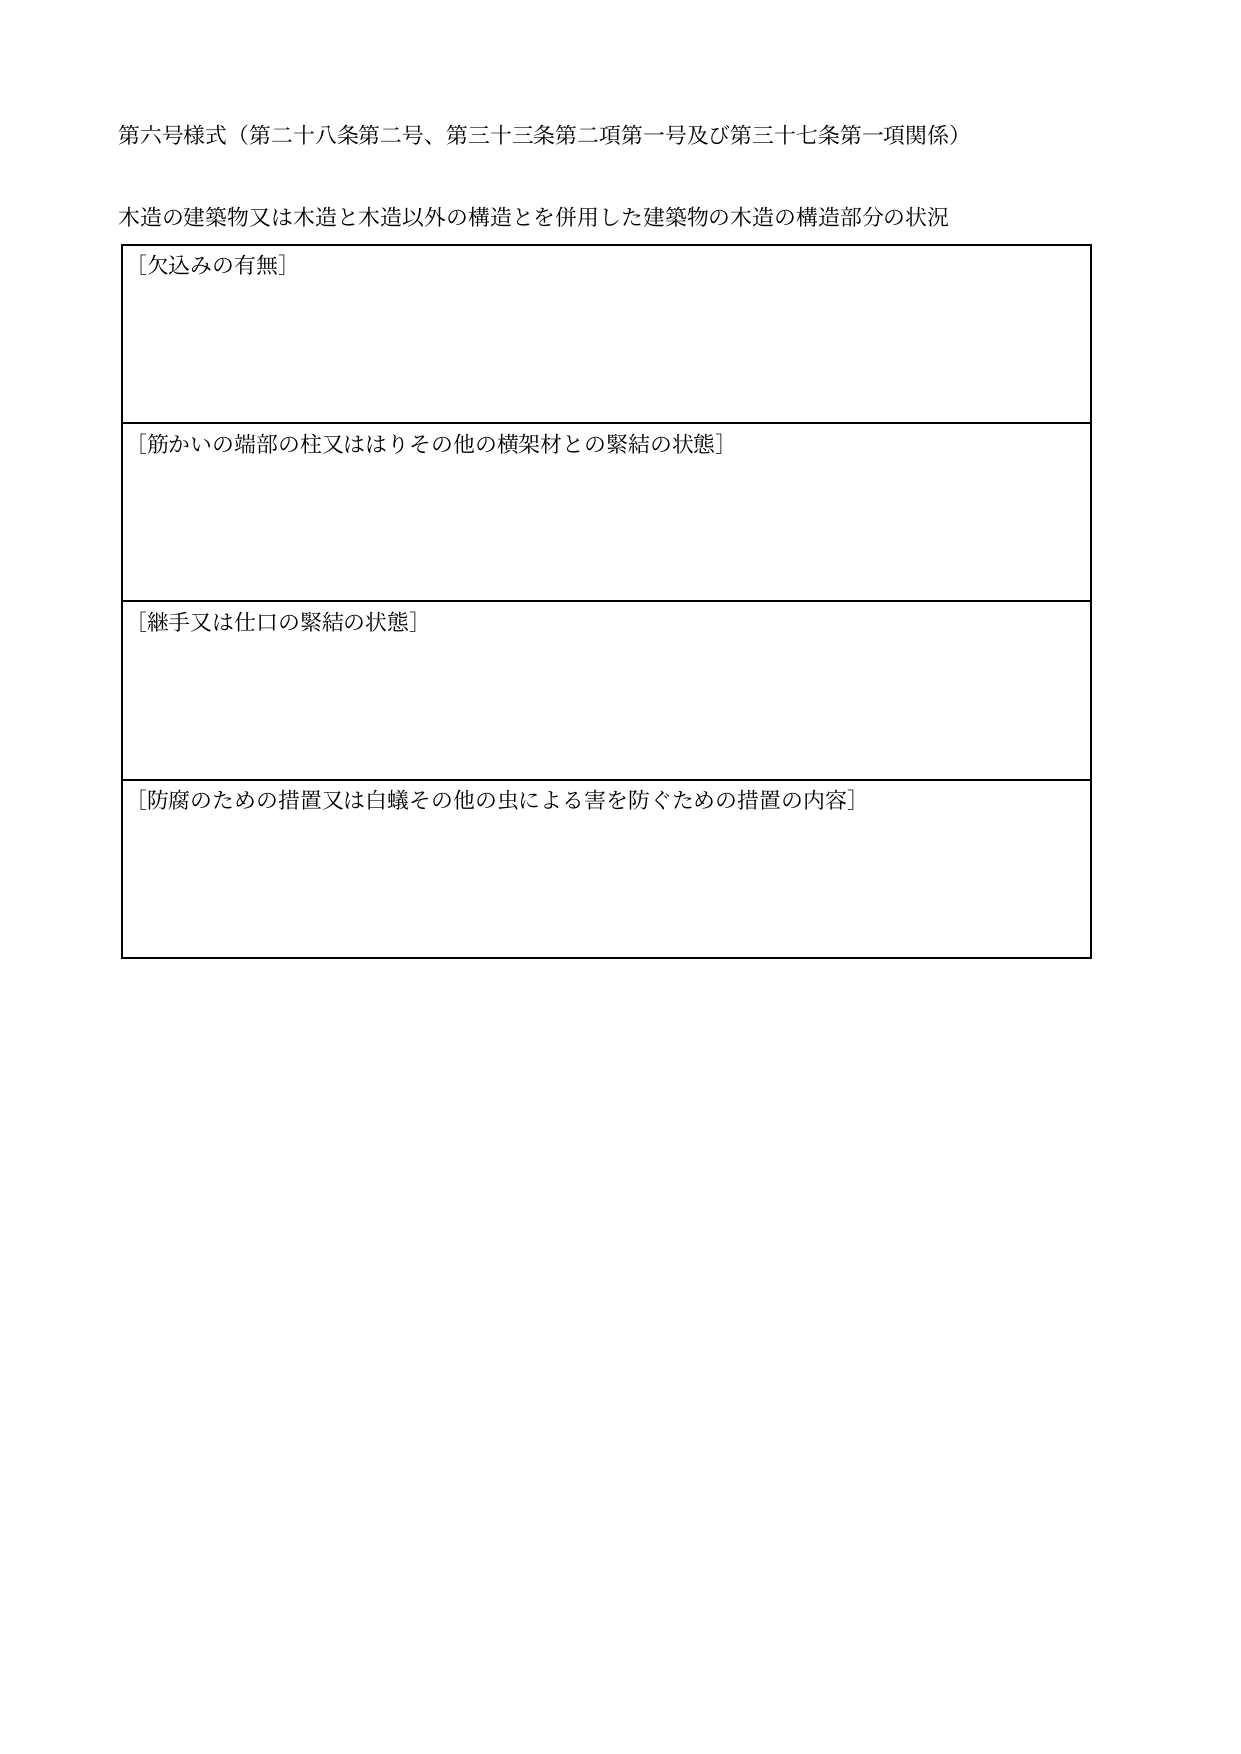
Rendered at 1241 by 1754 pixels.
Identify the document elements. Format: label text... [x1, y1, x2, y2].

table_cell ［防腐のための措置又は白蟻その他の虫による害を防ぐための措置の内容］ [123, 781, 1090, 957]
table_cell ［筋かいの端部の柱又ははりその他の横架材との緊結の状態］ [123, 424, 1090, 600]
table_cell ［継手又は仕口の緊結の状態］ [123, 602, 1090, 778]
table_header ［欠込みの有無］ [123, 246, 1090, 422]
text 木造の建築物又は木造と木造以外の構造とを併用した建築物の木造の構造部分の状況 [118, 200, 1122, 231]
text 第六号様式（第二十八条第二号、第三十三条第二項第一号及び第三十七条第一項関係） [118, 118, 1122, 149]
